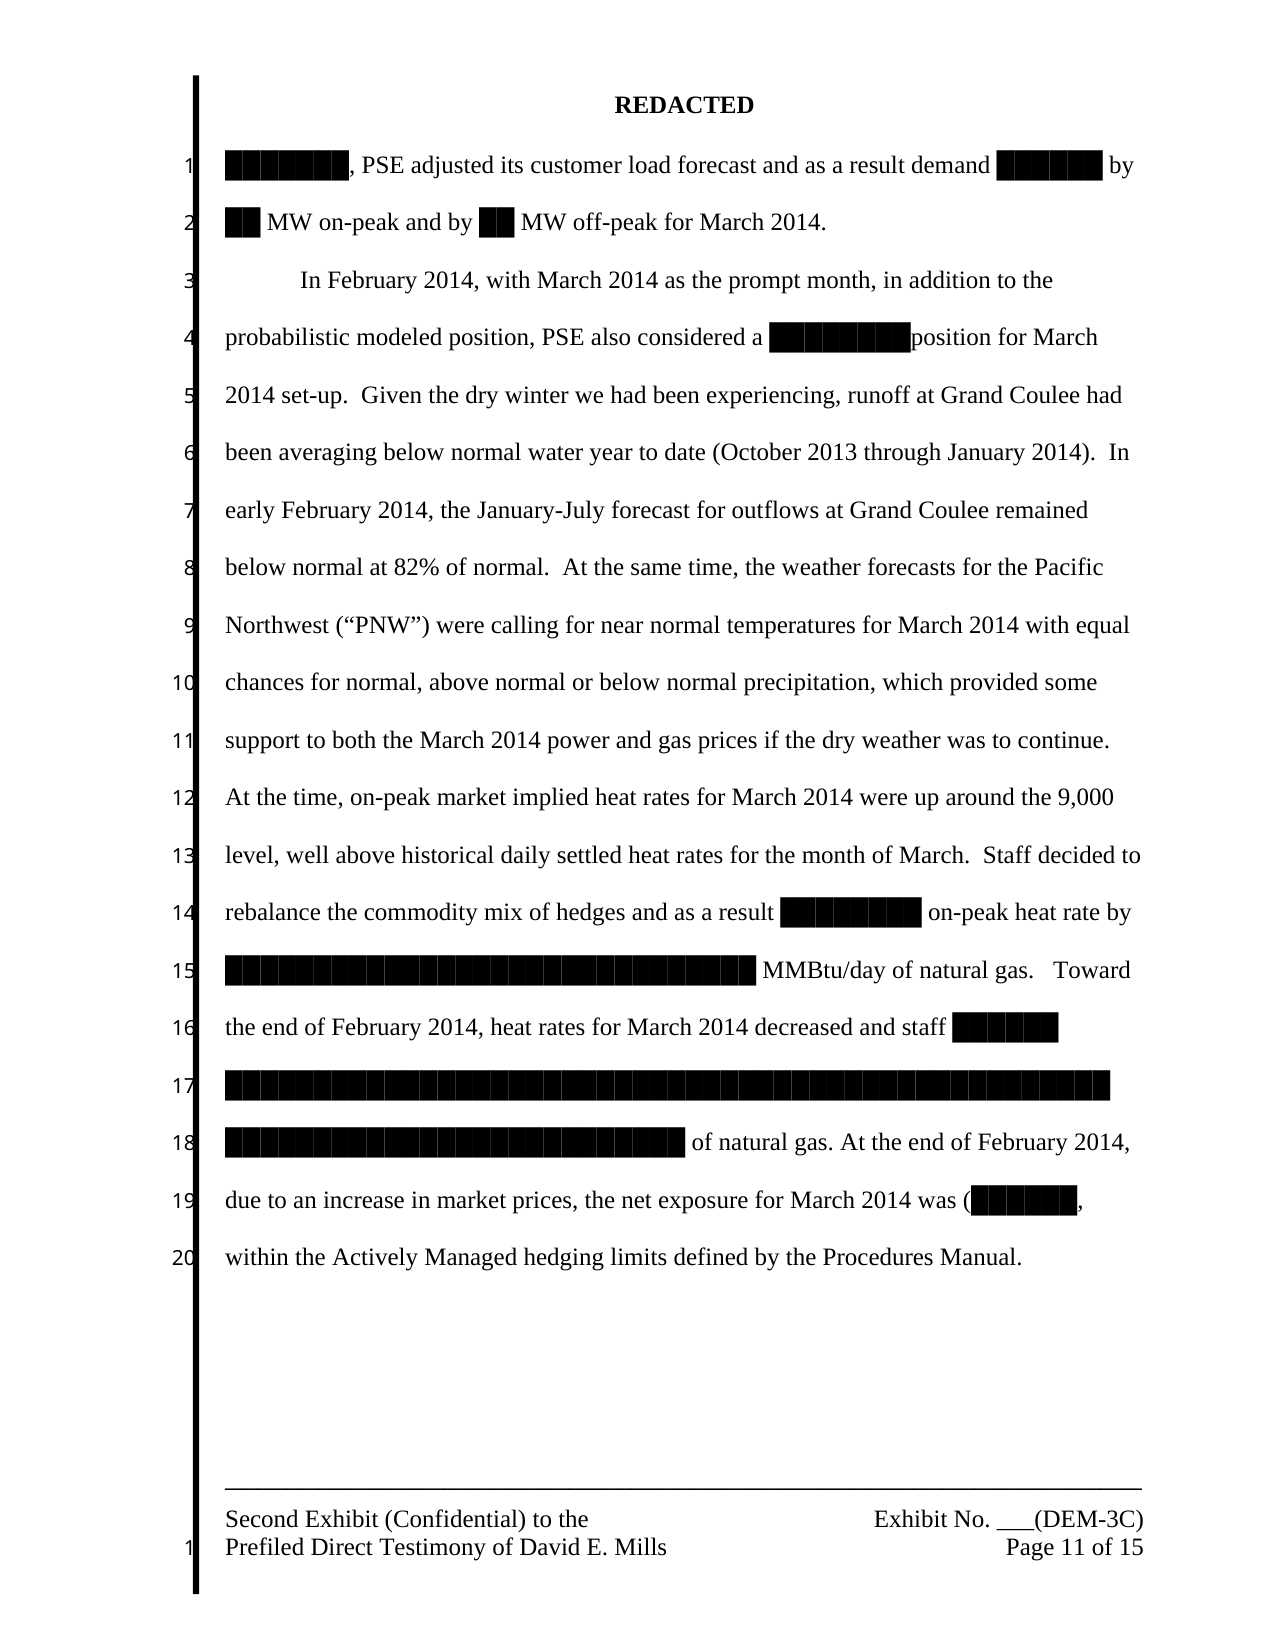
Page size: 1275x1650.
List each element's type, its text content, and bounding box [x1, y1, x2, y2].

text In February 2014, with March 2014 as the prompt month, in addition to the probabilistic modeled position, PSE also considered a ████████position for March 2014 set-up. Given the dry winter we had been experiencing, runoff at Grand Coulee had been averaging below normal water year to date (October 2013 through January 2014). In early February 2014, the January-July forecast for outflows at Grand Coulee remained below normal at 82% of normal. At the same time, the weather forecasts for the Pacific Northwest (“PNW”) were calling for near normal temperatures for March 2014 with equal chances for normal, above normal or below normal precipitation, which provided some support to both the March 2014 power and gas prices if the dry weather was to continue. At the time, on-peak market implied heat rates for March 2014 were up around the 9,000 level, well above historical daily settled heat rates for the month of March. Staff decided to rebalance the commodity mix of hedges and as a result ████████ on-peak heat rate by ██████████████████████████████ MMBtu/day of natural gas. Toward the end of February 2014, heat rates for March 2014 decreased and staff ██████ ██████████████████████████████████████████████████ ██████████████████████████ of natural gas. At the end of February 2014, due to an increase in market prices, the net exposure for March 2014 was (██████, within the Actively Managed hedging limits defined by the Procedures Manual. [225, 265, 1144, 1271]
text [225, 150, 1144, 236]
